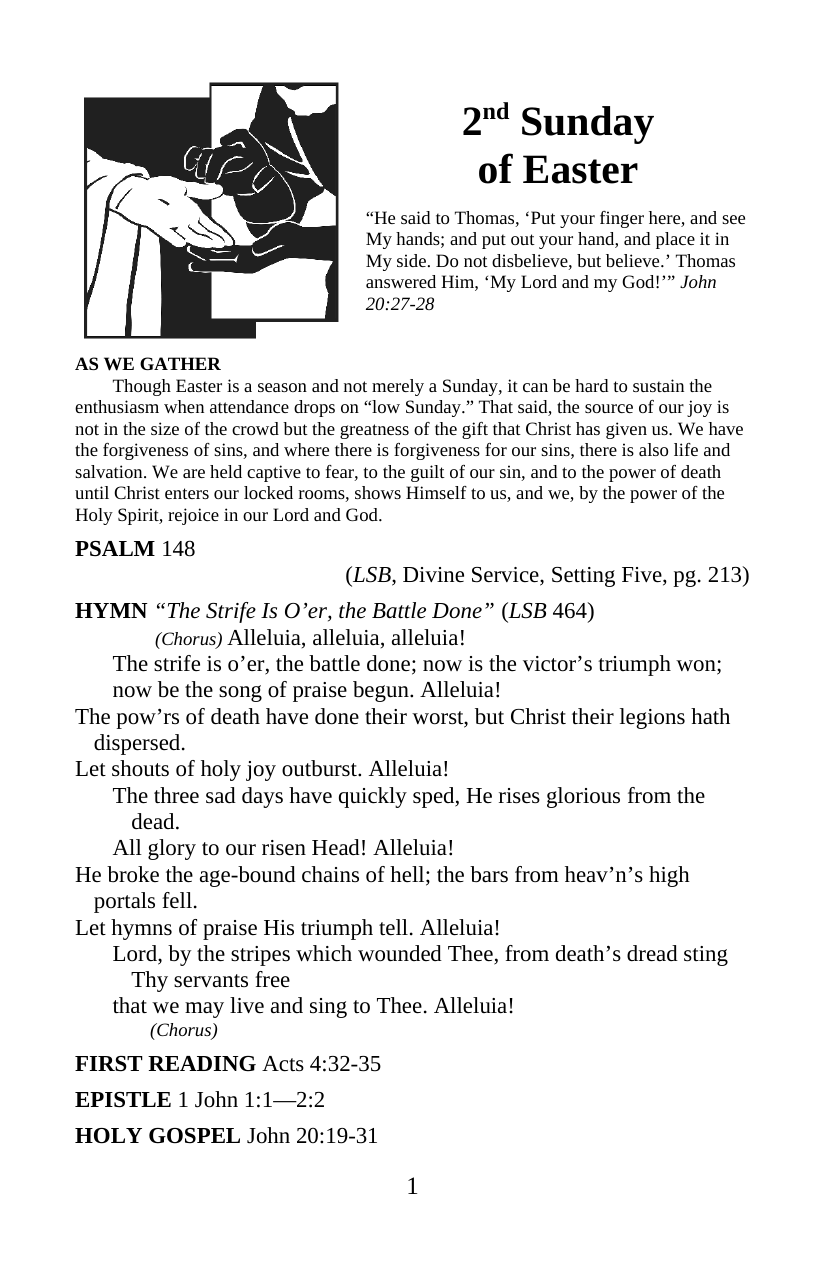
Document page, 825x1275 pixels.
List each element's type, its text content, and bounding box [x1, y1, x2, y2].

text (Chorus) Alleluia, alleluia, alleluia! [75, 624, 750, 650]
picture [75, 75, 347, 347]
text 2nd Sunday [347, 97, 750, 144]
text HYMN “The Strife Is O’er, the Battle Done” (LSB 464) [75, 597, 750, 624]
text Lord, by the stripes which wounded Thee, from death’s dread sting Thy servants free [112, 940, 750, 993]
text AS WE GATHER [75, 353, 750, 374]
text (LSB, Divine Service, Setting Five, pg. 213) [75, 561, 750, 588]
text “He said to Thomas, ‘Put your finger here, and see My hands; and put out your hand, and place it in My side. Do not disbelieve, but believe.’ Thomas answered Him, ‘My Lord and my God!’” John 20:27-28 [347, 207, 750, 314]
text The strife is o’er, the battle done; now is the victor’s triumph won; [112, 650, 750, 676]
text He broke the age-bound chains of hell; the bars from heav’n’s high portals fell. [75, 861, 750, 913]
text All glory to our risen Head! Alleluia! [112, 834, 750, 861]
text (Chorus) [75, 1019, 750, 1041]
text PSALM 148 [75, 535, 750, 561]
text now be the song of praise begun. Alleluia! [112, 676, 750, 703]
text Let shouts of holy joy outburst. Alleluia! [75, 755, 750, 782]
text HOLY GOSPEL John 20:19-31 [75, 1122, 750, 1148]
text EPISTLE 1 John 1:1—2:2 [75, 1086, 750, 1112]
text that we may live and sing to Thee. Alleluia! [112, 993, 750, 1019]
text FIRST READING Acts 4:32-35 [75, 1050, 750, 1076]
text Though Easter is a season and not merely a Sunday, it can be hard to sustain the enthusiasm when attendance drops on “low Sunday.” That said, the source of our joy is not in the size of the crowd but the greatness of the gift that Christ has given us. We have the forgiveness of sins, and where there is forgiveness for our sins, there is also life and salvation. We are held captive to fear, to the guilt of our sin, and to the power of death until Christ enters our locked rooms, shows Himself to us, and we, by the power of the Holy Spirit, rejoice in our Lord and God. [75, 374, 750, 525]
text The three sad days have quickly sped, He rises glorious from the dead. [112, 782, 750, 834]
text Let hymns of praise His triumph tell. Alleluia! [75, 913, 750, 940]
text of Easter [347, 144, 750, 192]
text The pow’rs of death have done their worst, but Christ their legions hath dispersed. [75, 703, 750, 755]
